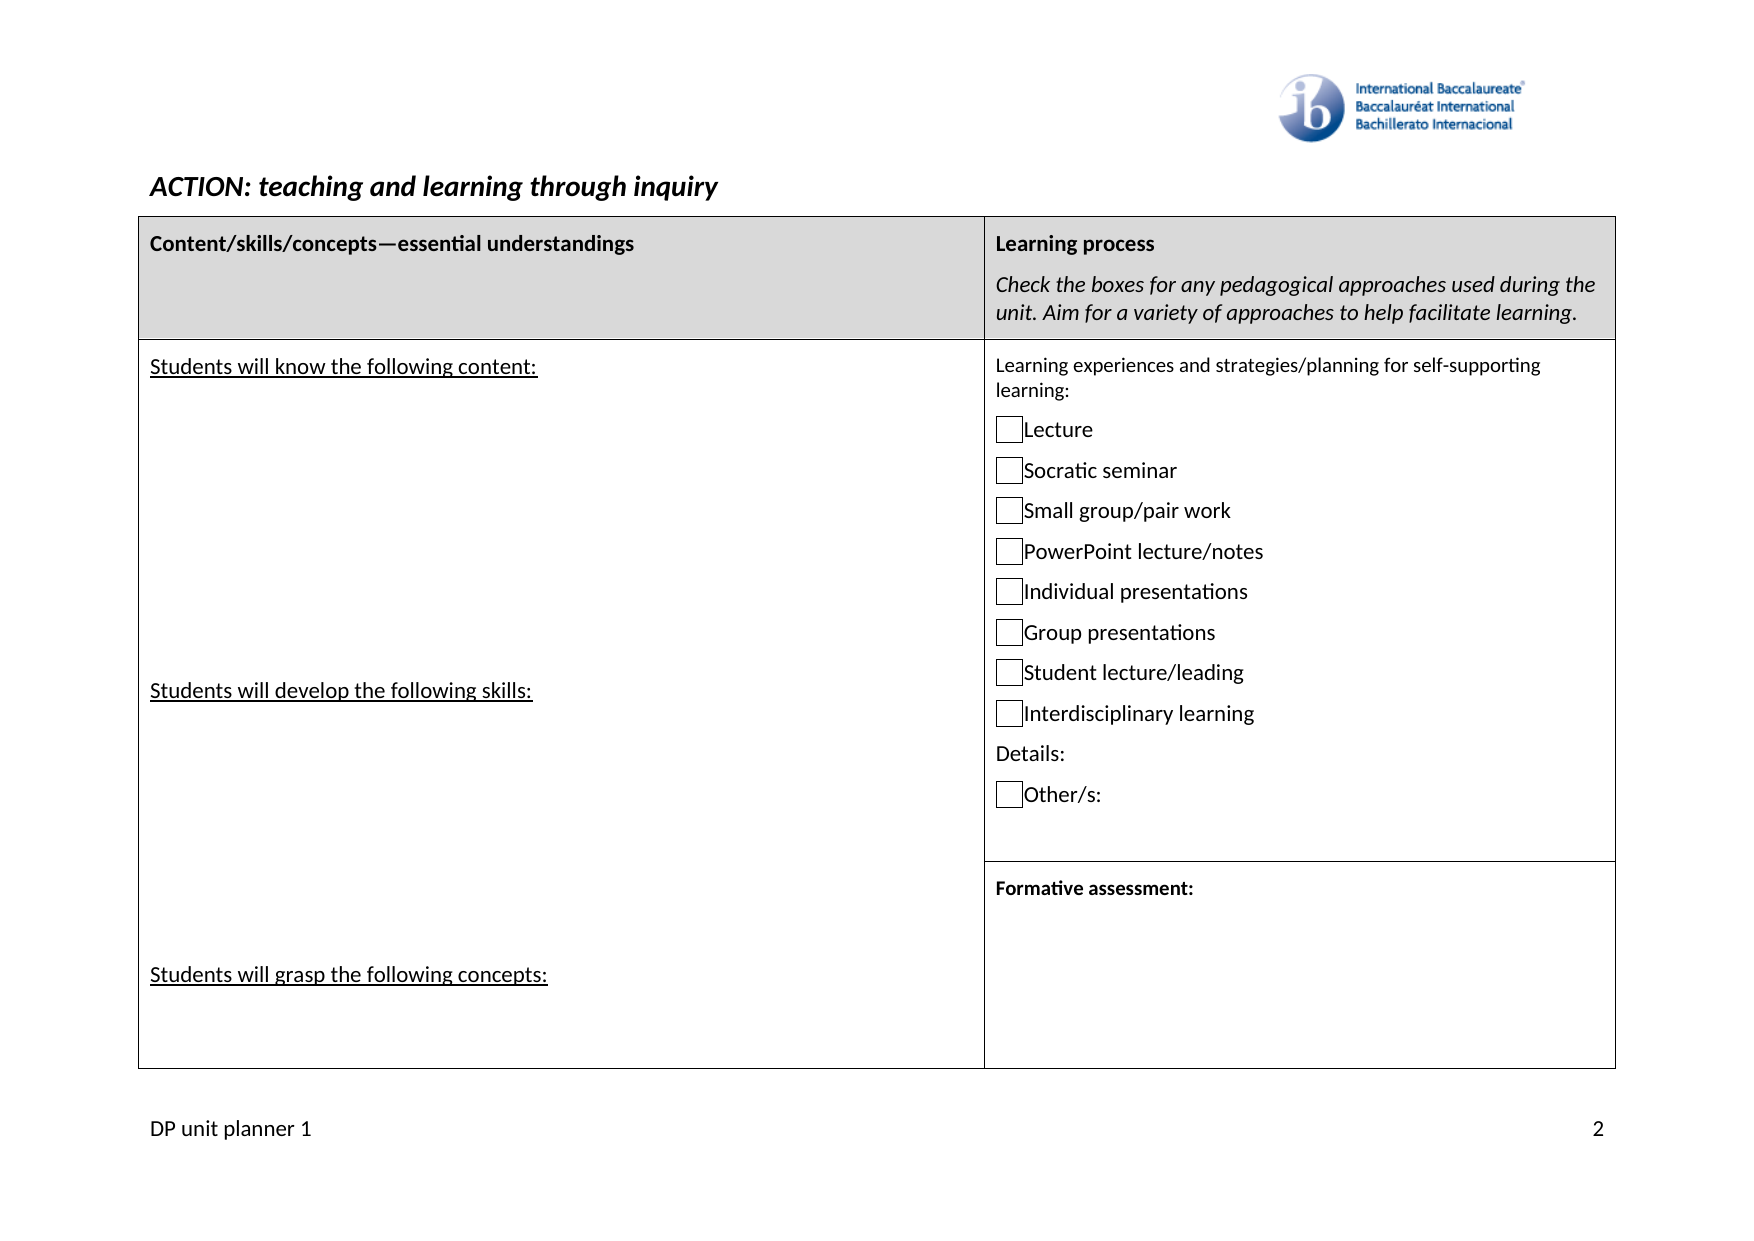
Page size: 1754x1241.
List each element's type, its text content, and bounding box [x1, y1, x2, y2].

table_header Content/skills/concepts—essential understandings [139, 217, 984, 338]
table_cell Students will know the following content: Students will develop the following skills: Students will grasp the following concepts: [139, 340, 984, 1068]
text ACTION: teaching and learning through inquiry [150, 168, 1604, 203]
picture [1275, 73, 1528, 144]
table_cell Learning experiences and strategies/planning for self-supporting learning: Lecture Socratic seminar Small group/pair work PowerPoint lecture/notes Individual presentations Group presentations Student lecture/leading Interdisciplinary learning Details: Other/s: [985, 340, 1615, 861]
table_cell Formative assessment: [985, 862, 1615, 1068]
table_header Learning process Check the boxes for any pedagogical approaches used during the unit. Aim for a variety of approaches to help facilitate learning. [985, 217, 1615, 338]
